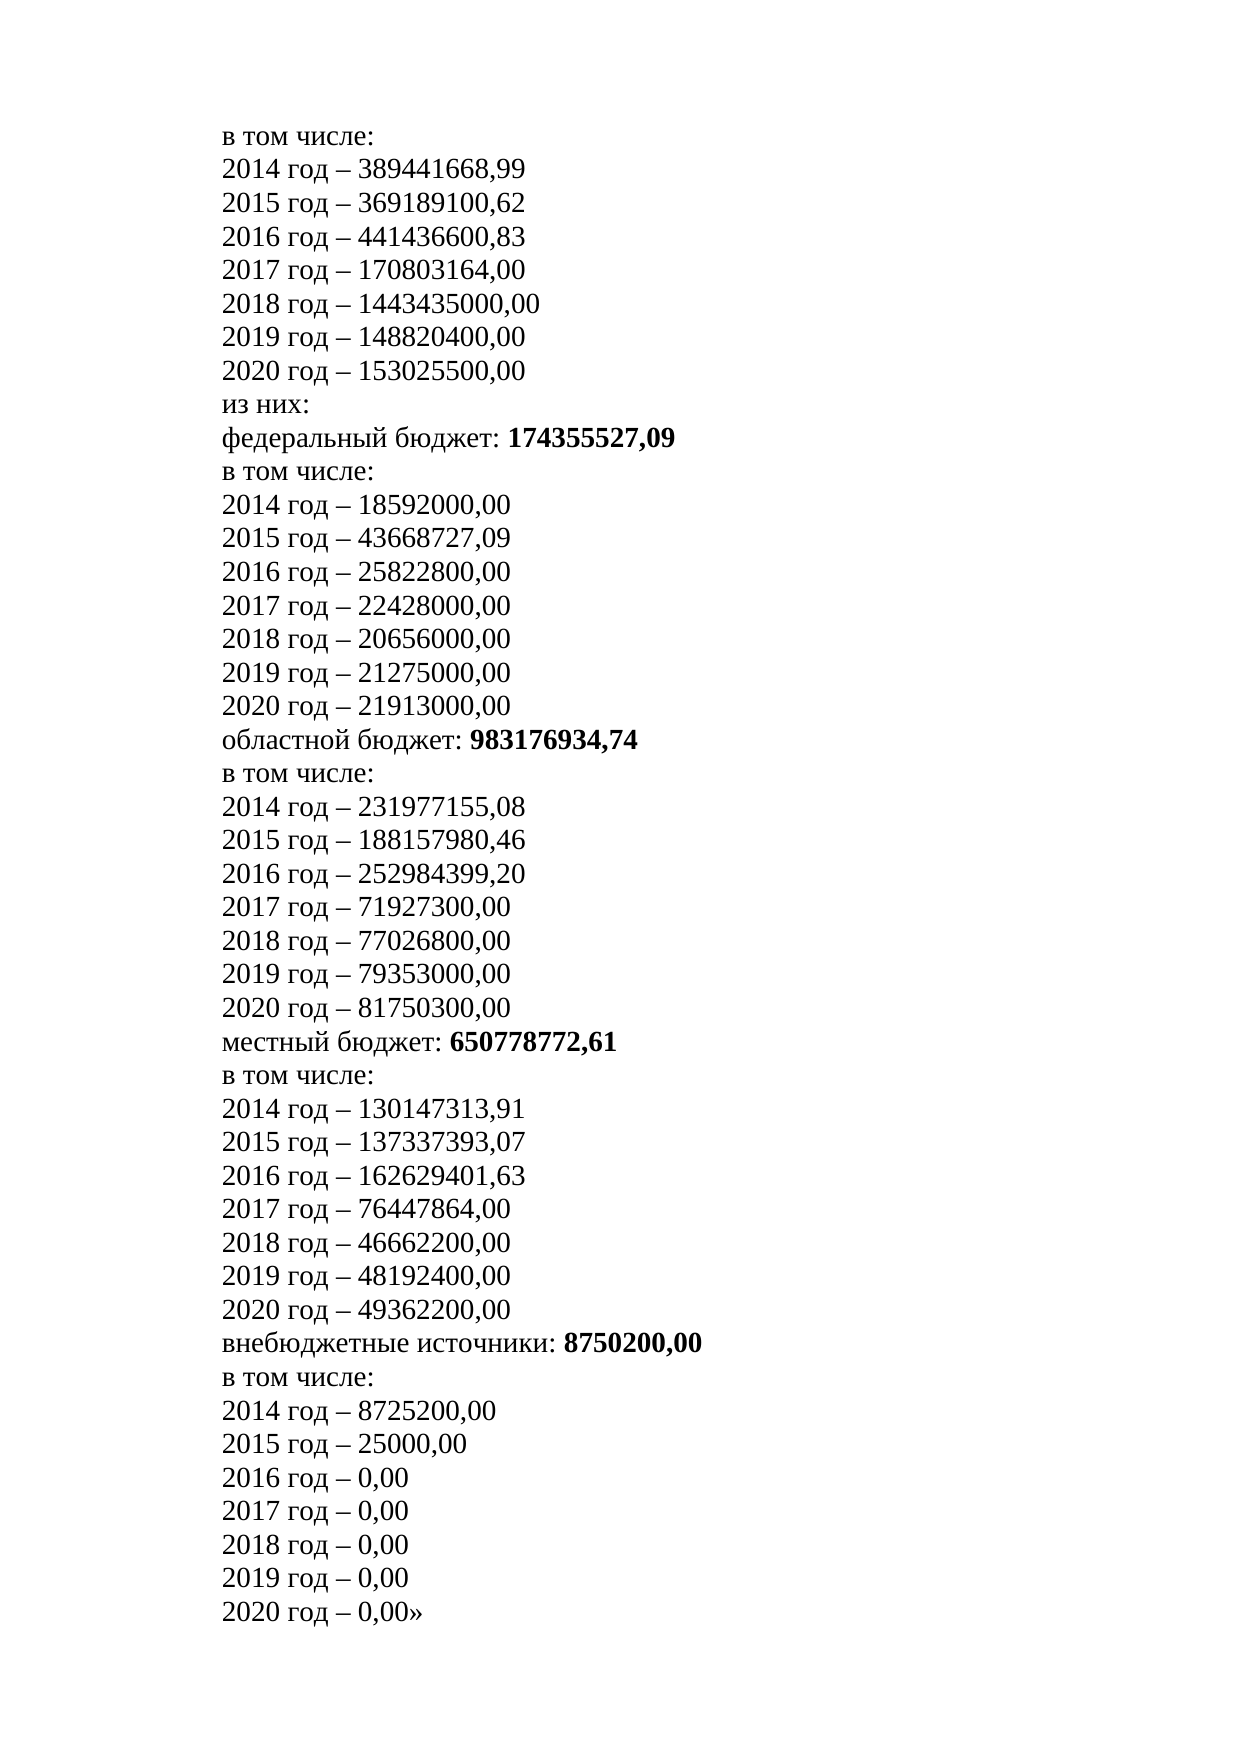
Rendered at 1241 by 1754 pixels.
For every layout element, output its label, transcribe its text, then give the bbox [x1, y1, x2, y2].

text 2018 год – 0,00 [148, 1527, 1152, 1560]
text 2019 год – 21275000,00 [148, 655, 1152, 688]
text 2016 год – 25822800,00 [148, 554, 1152, 588]
text в том числе: [148, 118, 1152, 152]
text федеральный бюджет: 174355527,09 [148, 420, 1152, 453]
text в том числе: [148, 1057, 1152, 1091]
text 2014 год – 389441668,99 [148, 152, 1152, 185]
text 2018 год – 1443435000,00 [148, 286, 1152, 319]
text из них: [148, 386, 1152, 420]
text в том числе: [148, 453, 1152, 487]
text 2015 год – 369189100,62 [148, 185, 1152, 219]
text местный бюджет: 650778772,61 [148, 1024, 1152, 1057]
text 2020 год – 81750300,00 [148, 990, 1152, 1024]
text внебюджетные источники: 8750200,00 [148, 1326, 1152, 1359]
text в том числе: [148, 755, 1152, 789]
text 2014 год – 8725200,00 [148, 1393, 1152, 1426]
text 2017 год – 76447864,00 [148, 1191, 1152, 1225]
text 2015 год – 137337393,07 [148, 1124, 1152, 1158]
text 2014 год – 130147313,91 [148, 1091, 1152, 1124]
text 2014 год – 18592000,00 [148, 487, 1152, 521]
text 2015 год – 188157980,46 [148, 822, 1152, 856]
text 2017 год – 71927300,00 [148, 889, 1152, 923]
text 2016 год – 441436600,83 [148, 219, 1152, 252]
text 2016 год – 0,00 [148, 1460, 1152, 1493]
text 2016 год – 252984399,20 [148, 856, 1152, 889]
text областной бюджет: 983176934,74 [148, 722, 1152, 755]
text 2017 год – 0,00 [148, 1493, 1152, 1527]
text в том числе: [148, 1359, 1152, 1393]
text 2019 год – 0,00 [148, 1560, 1152, 1594]
text 2020 год – 153025500,00 [148, 353, 1152, 386]
text 2016 год – 162629401,63 [148, 1158, 1152, 1191]
text 2017 год – 170803164,00 [148, 252, 1152, 286]
text 2019 год – 148820400,00 [148, 319, 1152, 353]
text 2018 год – 46662200,00 [148, 1225, 1152, 1258]
text 2014 год – 231977155,08 [148, 789, 1152, 822]
text 2018 год – 20656000,00 [148, 621, 1152, 655]
text 2020 год – 49362200,00 [148, 1292, 1152, 1326]
text 2019 год – 48192400,00 [148, 1258, 1152, 1292]
text 2020 год – 21913000,00 [148, 688, 1152, 722]
text 2017 год – 22428000,00 [148, 588, 1152, 621]
text 2020 год – 0,00» [148, 1594, 1152, 1627]
text 2015 год – 25000,00 [148, 1426, 1152, 1460]
text 2019 год – 79353000,00 [148, 957, 1152, 990]
text 2018 год – 77026800,00 [148, 923, 1152, 957]
text 2015 год – 43668727,09 [148, 521, 1152, 554]
